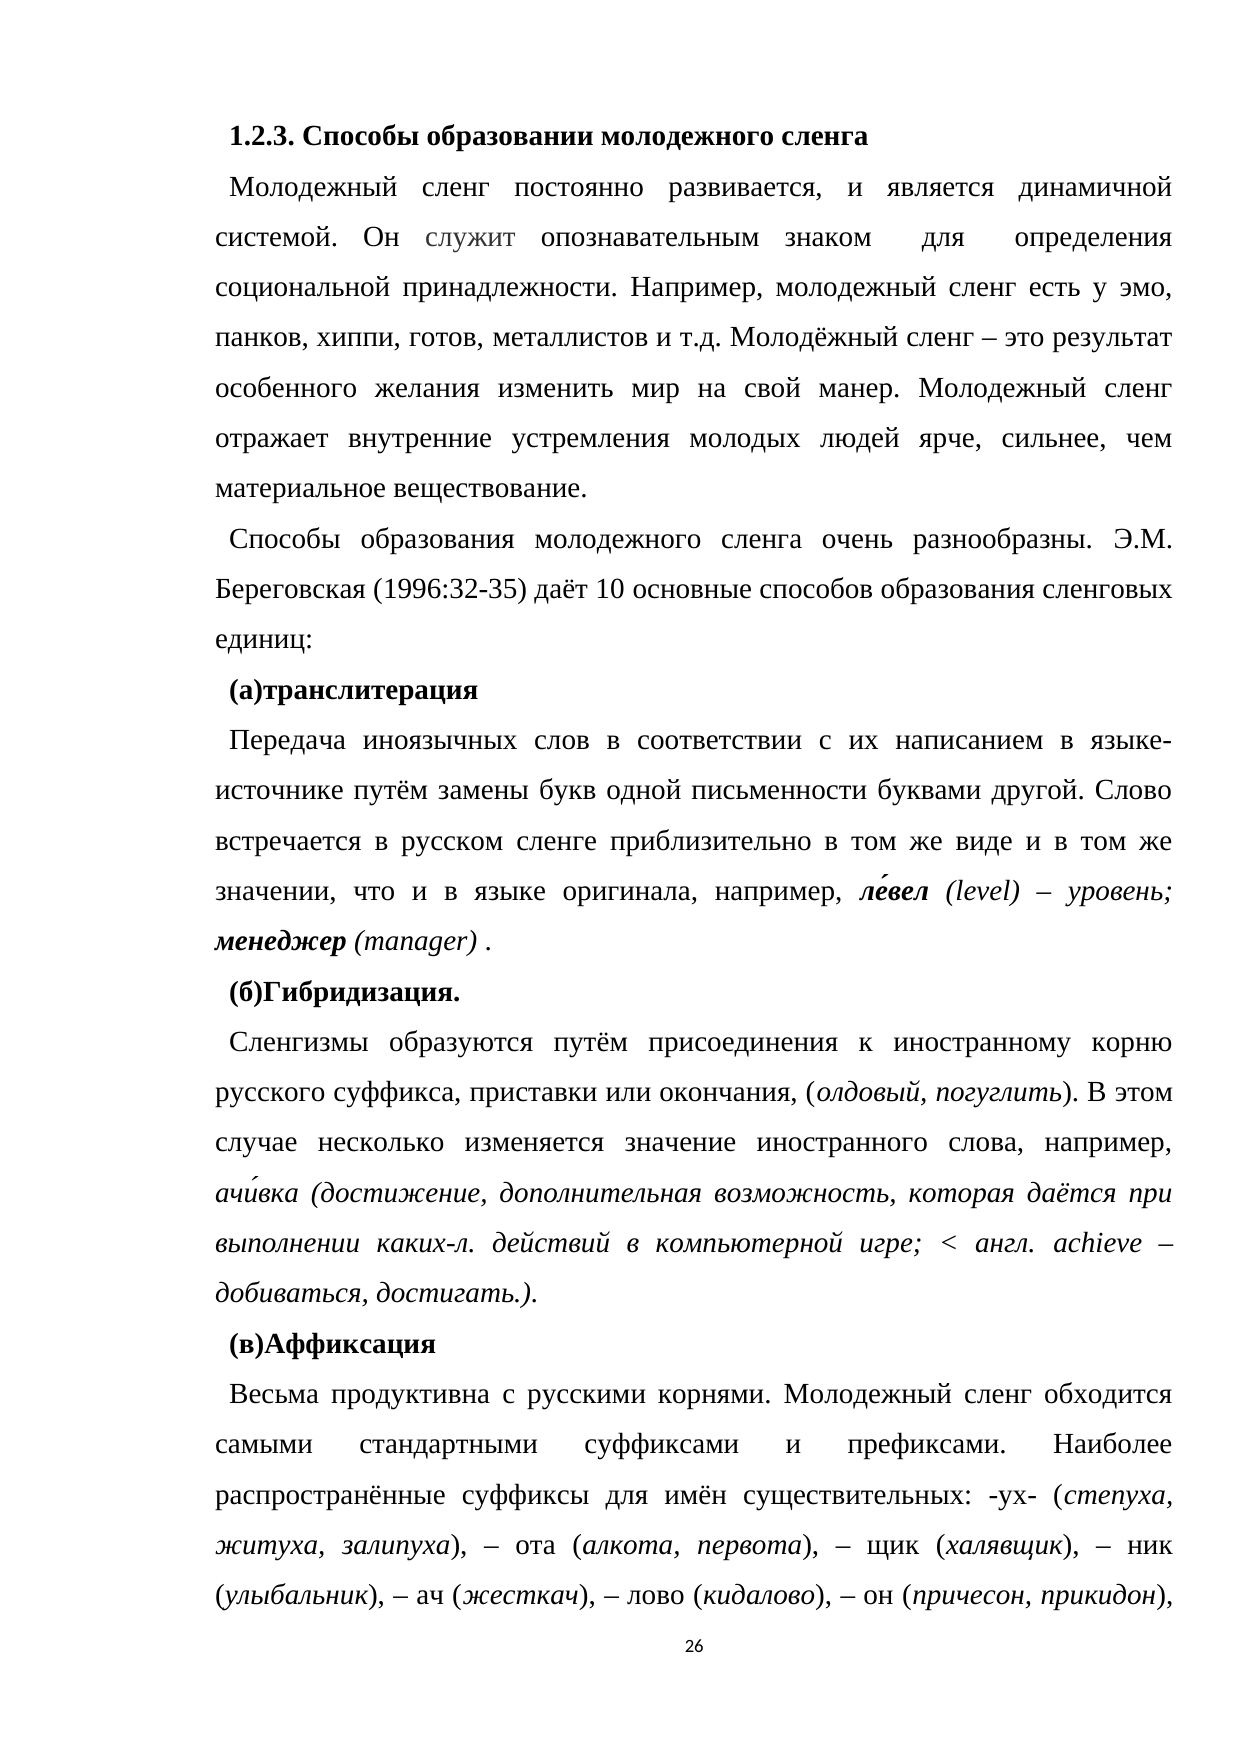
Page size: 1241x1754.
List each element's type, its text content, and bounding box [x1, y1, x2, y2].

text Сленгизмы образуются путём присоединения к иностранному корню русского суффикса, приставки или окончания, (олдовый, погуглить). В этом случае несколько изменяется значение иностранного слова, например, ачи́вка (достижение, дополнительная возможность, которая даётся при выполнении каких-л. действий в компьютерной игре; < англ. achieve – добиваться, достигать.). [215, 1024, 1173, 1309]
text 1.2.3. Способы образовании молодежного сленга [215, 118, 1173, 152]
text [215, 1376, 1173, 1611]
text (а)транслитерация [215, 672, 1173, 705]
text (б)Гибридизация. [215, 974, 1173, 1007]
text Передача иноязычных слов в соответствии с их написанием в языке-источнике путём замены букв одной письменности буквами другой. Слово встречается в русском сленге приблизительно в том же виде и в том же значении, что и в языке оригинала, например, ле́вел (level) – уровень; менеджер (manager) . [215, 722, 1173, 957]
text Молодежный сленг постоянно развивается, и является динамичной системой. Он служит опознавательным знаком для определения социональной принадлежности. Например, молодежный сленг есть у эмо, панков, хиппи, готов, металлистов и т.д. Молодёжный сленг – это результат особенного желания изменить мир на свой манер. Молодежный сленг отражает внутренние устремления молодых людей ярче, сильнее, чем материальное веществование. [215, 169, 1173, 504]
text Способы образования молодежного сленга очень разнообразны. Э.М. Береговская (1996:32-35) даёт 10 основные способов образования сленговых единиц: [215, 521, 1173, 655]
text (в)Аффиксация [215, 1326, 1173, 1359]
